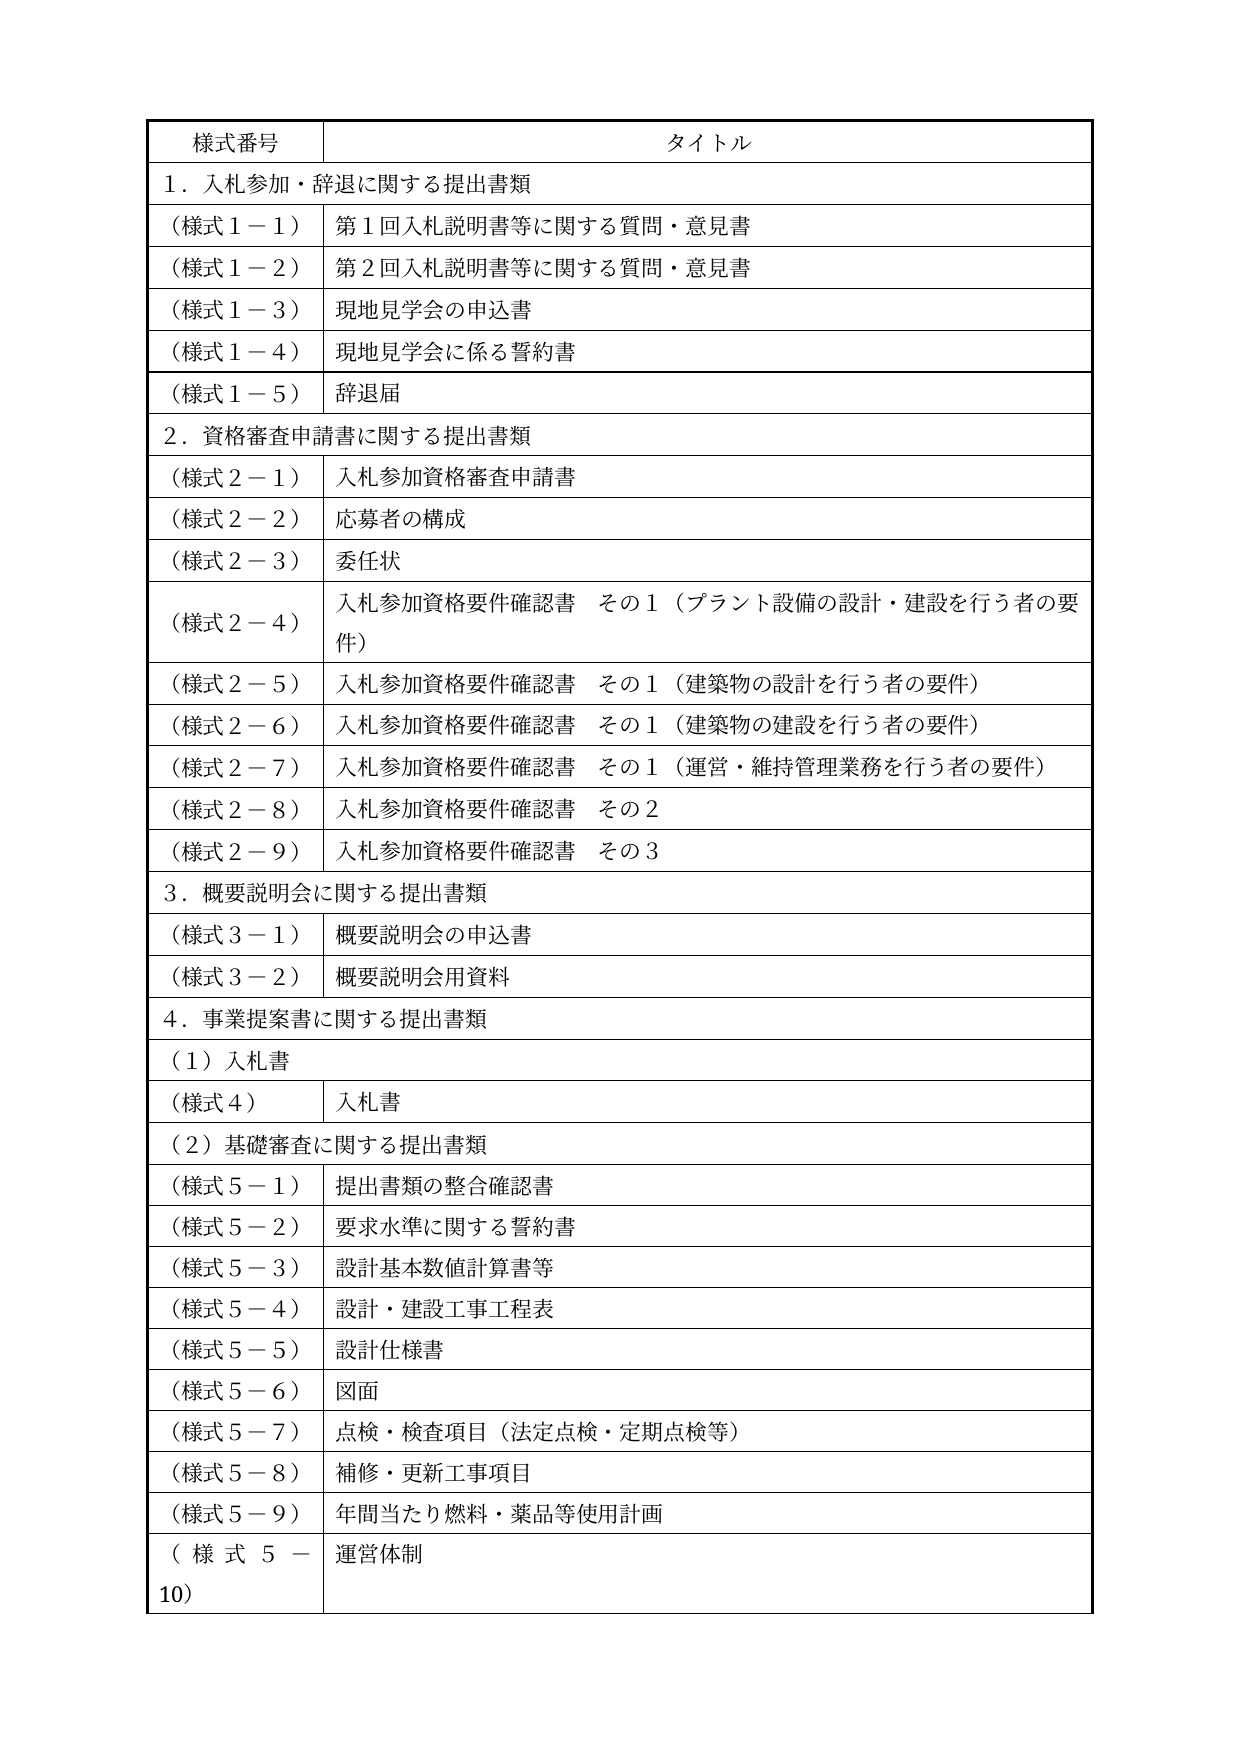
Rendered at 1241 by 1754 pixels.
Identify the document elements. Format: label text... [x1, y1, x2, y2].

table_cell 設計仕様書 [324, 1329, 1091, 1369]
table_cell （様式５－10） [149, 1534, 323, 1613]
table_cell （様式５－６） [149, 1370, 323, 1410]
table_cell 第１回入札説明書等に関する質問・意見書 [324, 205, 1091, 246]
table_cell 年間当たり燃料・薬品等使用計画 [324, 1493, 1091, 1532]
table_cell 設計基本数値計算書等 [324, 1247, 1091, 1287]
table_cell 入札書 [324, 1081, 1091, 1122]
table_cell 概要説明会用資料 [324, 956, 1091, 997]
table_cell （様式２－９） [149, 830, 323, 871]
table_cell 要求水準に関する誓約書 [324, 1206, 1091, 1246]
table_cell 図面 [324, 1370, 1091, 1410]
table_cell ４．事業提案書に関する提出書類 [149, 998, 1091, 1038]
table_cell （様式５－９） [149, 1493, 323, 1532]
table_cell （様式５－４） [149, 1288, 323, 1328]
table_cell （様式５－１） [149, 1165, 323, 1205]
table_cell （様式１－１） [149, 205, 323, 246]
table_cell １．入札参加・辞退に関する提出書類 [149, 163, 1091, 204]
table_cell （様式１－２） [149, 247, 323, 288]
table_cell 入札参加資格要件確認書 その１（建築物の建設を行う者の要件） [324, 705, 1091, 745]
table_cell （様式１－５） [149, 373, 323, 413]
table_cell （様式５－７） [149, 1411, 323, 1451]
table_cell 入札参加資格要件確認書 その２ [324, 788, 1091, 829]
table_cell （様式１－３） [149, 289, 323, 329]
table_cell （様式５－３） [149, 1247, 323, 1287]
table_cell 現地見学会の申込書 [324, 289, 1091, 329]
table_cell 入札参加資格要件確認書 その３ [324, 830, 1091, 871]
table_cell （様式５－５） [149, 1329, 323, 1369]
table_cell 入札参加資格要件確認書 その１（プラント設備の設計・建設を行う者の要件） [324, 582, 1091, 662]
table_cell 入札参加資格要件確認書 その１（建築物の設計を行う者の要件） [324, 663, 1091, 703]
table_cell （様式２－３） [149, 540, 323, 581]
table_cell （様式２－６） [149, 705, 323, 745]
table_cell 点検・検査項目（法定点検・定期点検等） [324, 1411, 1091, 1451]
table_cell 入札参加資格審査申請書 [324, 456, 1091, 497]
table_cell （様式３－２） [149, 956, 323, 997]
table_header 様式番号 [149, 122, 323, 162]
table_cell 委任状 [324, 540, 1091, 581]
table_cell （様式２－５） [149, 663, 323, 703]
table_cell 補修・更新工事項目 [324, 1452, 1091, 1492]
table_cell 概要説明会の申込書 [324, 914, 1091, 955]
table_cell （様式３－１） [149, 914, 323, 955]
table_cell ２．資格審査申請書に関する提出書類 [149, 414, 1091, 455]
table_cell 運営体制 [324, 1534, 1091, 1613]
table_cell （様式４） [149, 1081, 323, 1122]
table_cell （様式１－４） [149, 331, 323, 371]
table_cell 応募者の構成 [324, 498, 1091, 539]
table_cell （様式２－８） [149, 788, 323, 829]
table_cell 入札参加資格要件確認書 その１（運営・維持管理業務を行う者の要件） [324, 746, 1091, 787]
table_cell ３．概要説明会に関する提出書類 [149, 872, 1091, 913]
table_cell （様式５－２） [149, 1206, 323, 1246]
table_cell 設計・建設工事工程表 [324, 1288, 1091, 1328]
table_cell （２）基礎審査に関する提出書類 [149, 1123, 1091, 1164]
table_cell （様式２－２） [149, 498, 323, 539]
table_cell 提出書類の整合確認書 [324, 1165, 1091, 1205]
table_cell （様式２－４） [149, 582, 323, 662]
table_cell （様式２－１） [149, 456, 323, 497]
table_cell 現地見学会に係る誓約書 [324, 331, 1091, 371]
table_cell 辞退届 [324, 373, 1091, 413]
table_cell （様式５－８） [149, 1452, 323, 1492]
table_cell （１）入札書 [149, 1040, 1091, 1080]
table_cell 第２回入札説明書等に関する質問・意見書 [324, 247, 1091, 288]
table_header タイトル [324, 122, 1091, 162]
table_cell （様式２－７） [149, 746, 323, 787]
